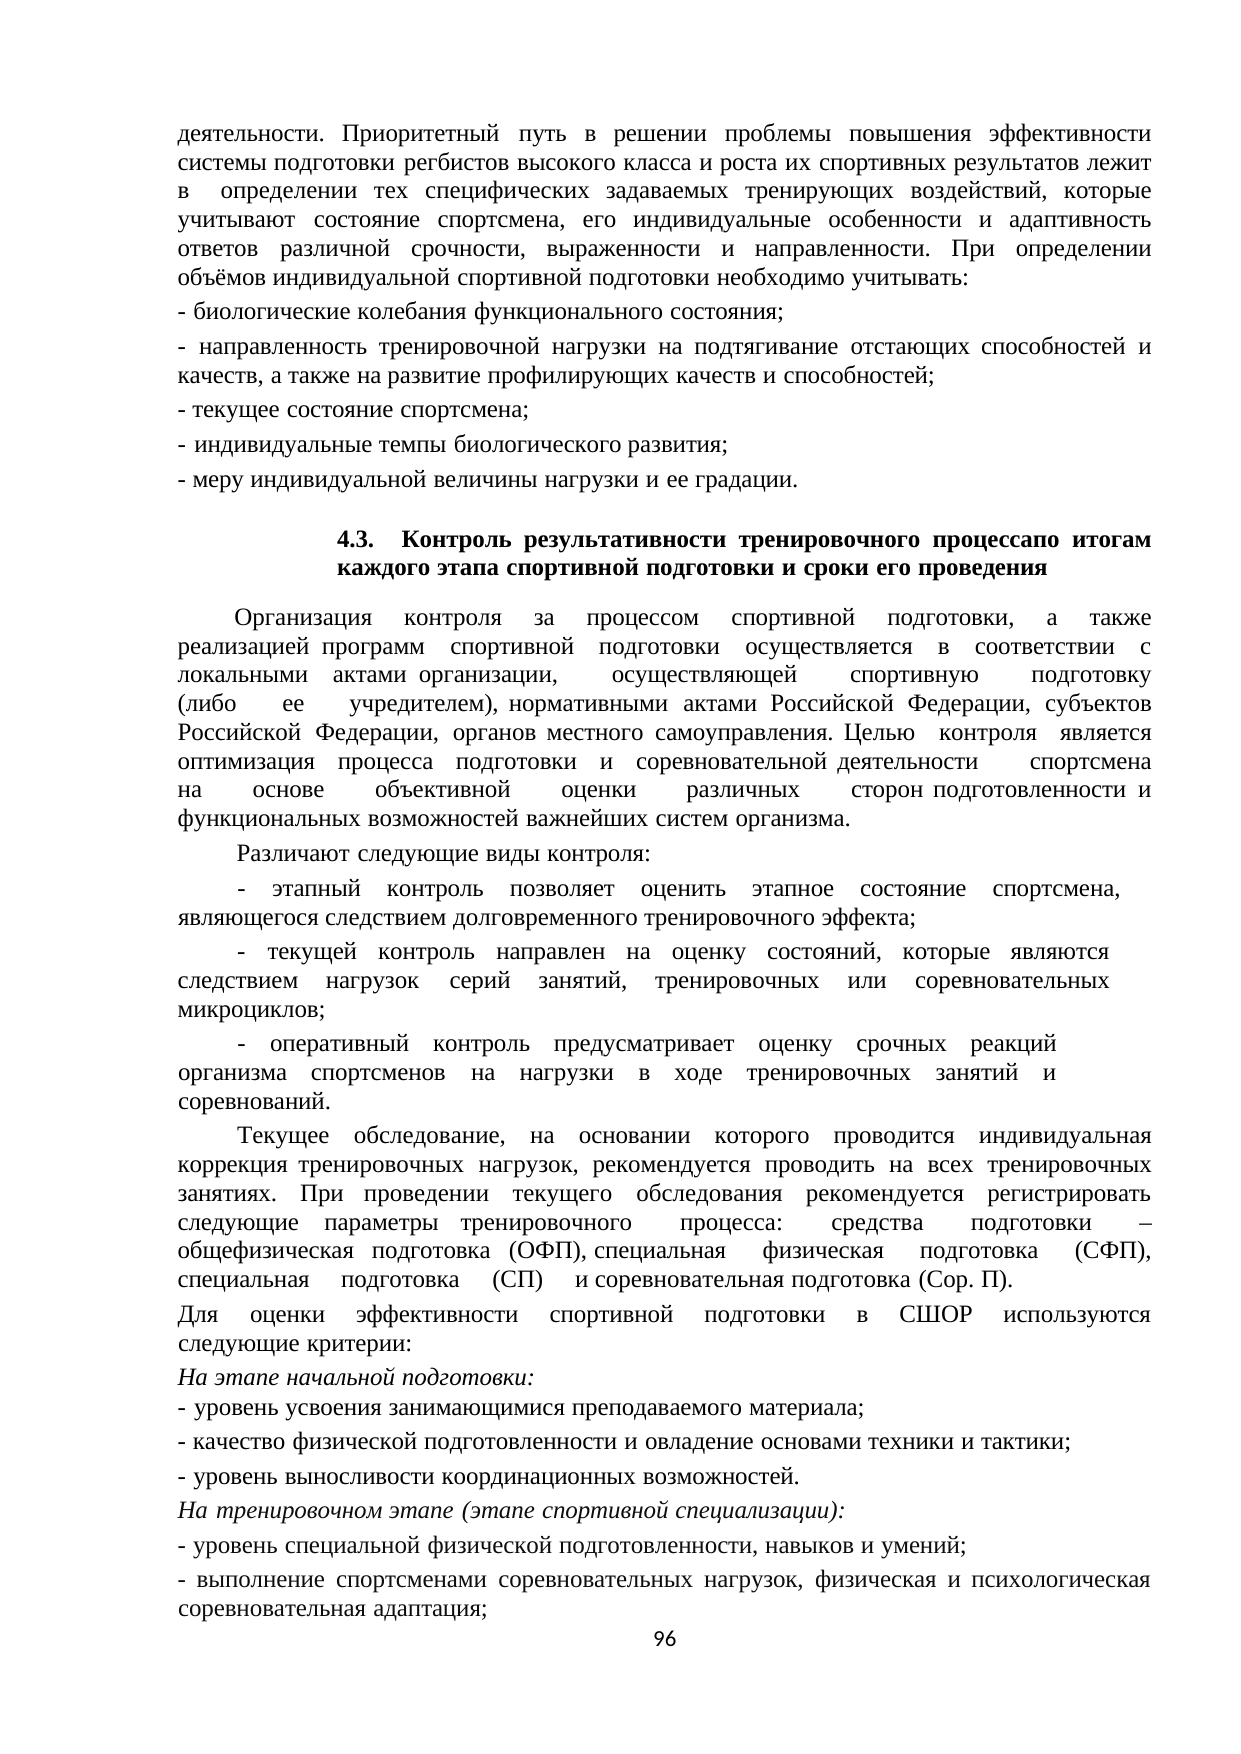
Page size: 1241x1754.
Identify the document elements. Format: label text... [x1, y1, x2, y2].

text - уровень усвоения занимающимися преподаваемого материала; [177, 1392, 1151, 1421]
text - направленность тренировочной нагрузки на подтягивание отстающих способностей и качеств, а также на развитие профилирующих качеств и способностей; [177, 331, 1152, 388]
text 4.3. Контроль результативности тренировочного процессапо итогам каждого этапа спортивной подготовки и сроки его проведения [337, 524, 1152, 581]
text На тренировочном этапе (этапе спортивной специализации): [177, 1496, 1151, 1524]
text - индивидуальные темпы биологического развития; [177, 429, 1152, 458]
text - уровень выносливости координационных возможностей. [177, 1461, 1151, 1490]
text - этапный контроль позволяет оценить этапное состояние спортсмена, являющегося следствием долговременного тренировочного эффекта; [178, 873, 1120, 930]
text Для оценки эффективности спортивной подготовки в СШОР используются следующие критерии: [177, 1299, 1151, 1356]
text - биологические колебания функционального состояния; [177, 296, 1152, 325]
text - выполнение спортсменами соревновательных нагрузок, физическая и психологическая соревновательная адаптация; [177, 1564, 1151, 1622]
text - текущее состояние спортсмена; [177, 394, 1152, 423]
text Текущее обследование, на основании которого проводится индивидуальная коррекция тренировочных нагрузок, рекомендуется проводить на всех тренировочных занятиях. При проведении текущего обследования рекомендуется регистрировать следующие параметры тренировочного процесса: средства подготовки – общефизическая подготовка (ОФП), специальная физическая подготовка (СФП), специальная подготовка (СП) и соревновательная подготовка (Сор. П). [177, 1121, 1152, 1293]
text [177, 118, 1152, 291]
text На этапе начальной подготовки: [177, 1362, 1151, 1391]
text - оперативный контроль предусматривает оценку срочных реакций организма спортсменов на нагрузки в ходе тренировочных занятий и соревнований. [178, 1028, 1056, 1115]
text - уровень специальной физической подготовленности, навыков и умений; [177, 1530, 1151, 1559]
text Различают следующие виды контроля: [236, 838, 1152, 867]
text Организация контроля за процессом спортивной подготовки, а также реализацией программ спортивной подготовки осуществляется в соответствии с локальными актами организации, осуществляющей спортивную подготовку (либо ее учредителем), нормативными актами Российской Федерации, субъектов Российской Федерации, органов местного самоуправления. Целью контроля является оптимизация процесса подготовки и соревновательной деятельности спортсмена на основе объективной оценки различных сторон подготовленности и функциональных возможностей важнейших систем организма. [177, 602, 1152, 832]
text - меру индивидуальной величины нагрузки и ее градации. [177, 464, 1152, 493]
text - текущей контроль направлен на оценку состояний, которые являются следствием нагрузок серий занятий, тренировочных или соревновательных микроциклов; [177, 936, 1109, 1023]
text - качество физической подготовленности и овладение основами техники и тактики; [177, 1426, 1151, 1455]
